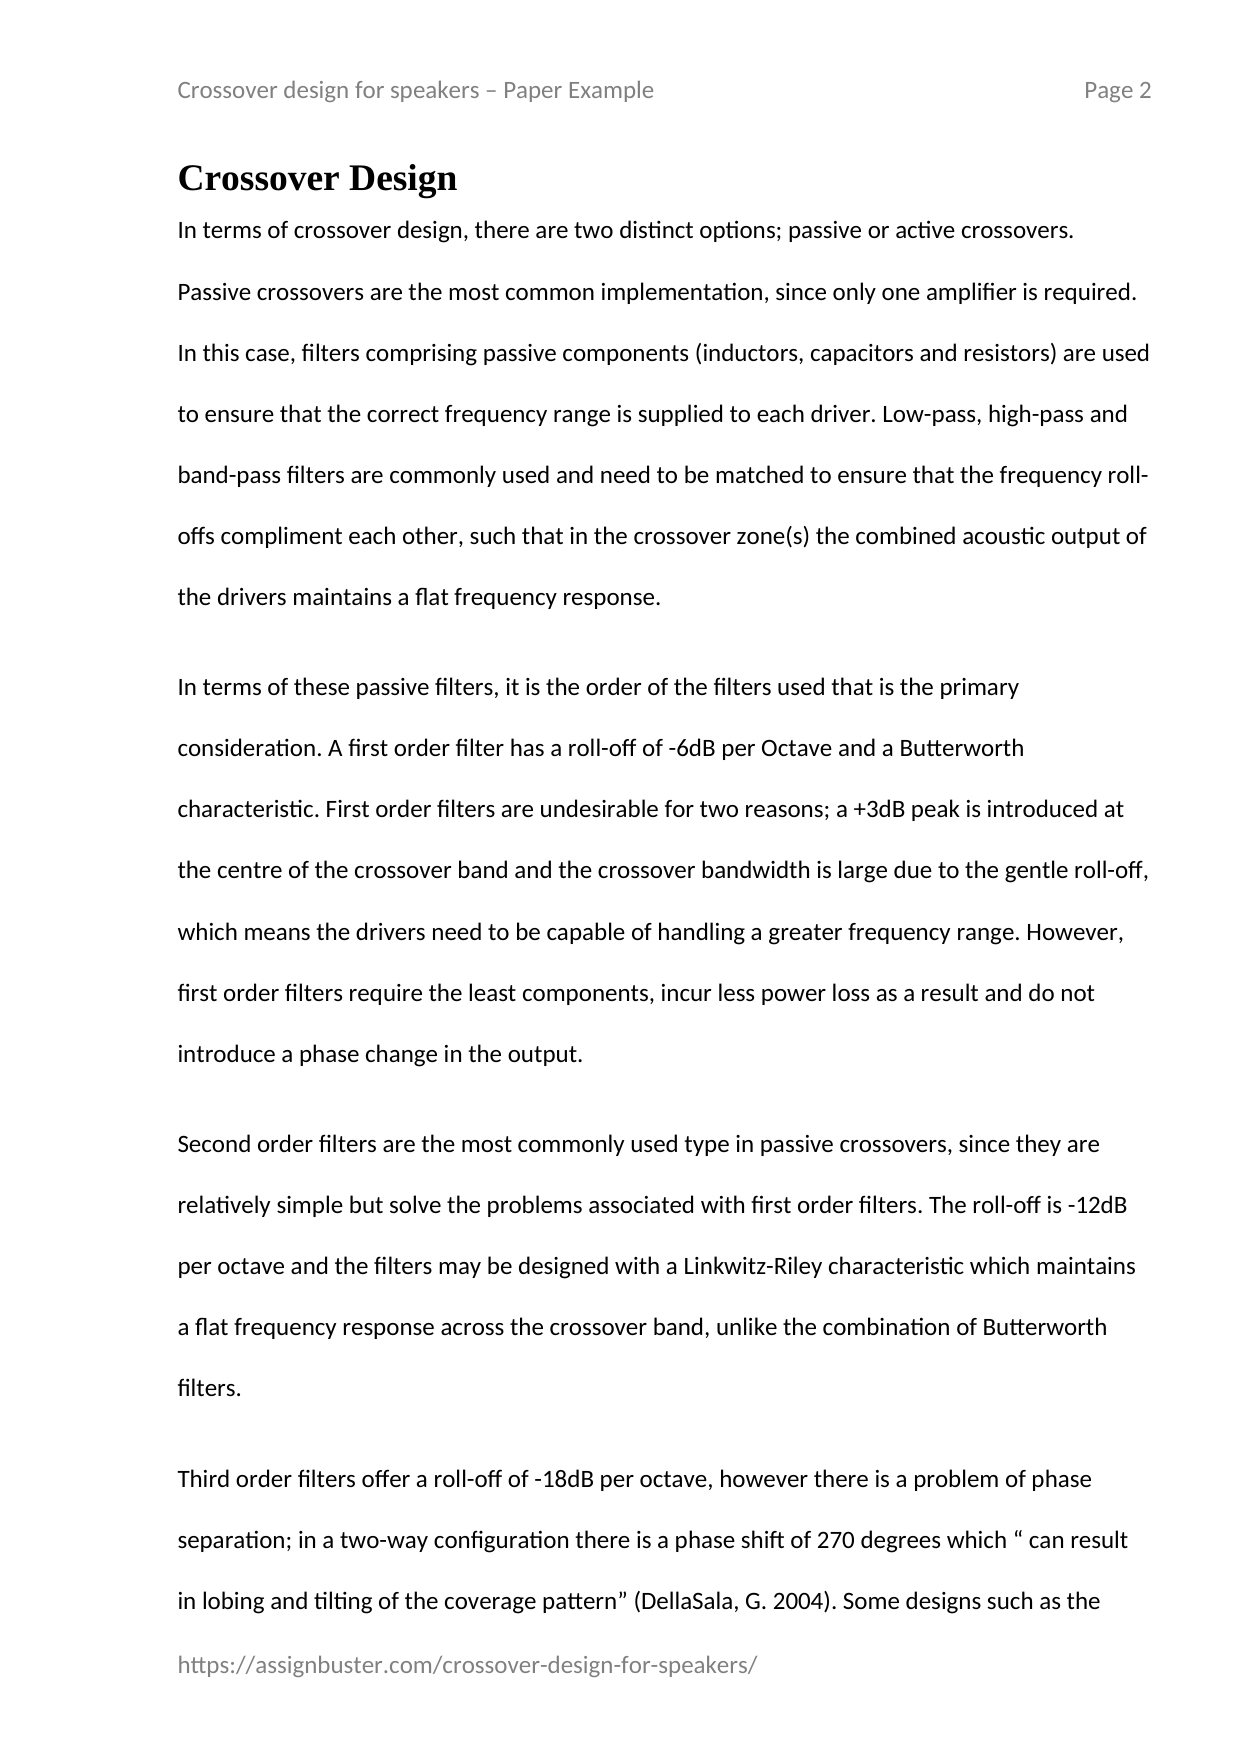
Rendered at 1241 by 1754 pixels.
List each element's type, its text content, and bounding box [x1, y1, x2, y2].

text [177, 1463, 1152, 1616]
text Second order filters are the most commonly used type in passive crossovers, since they are relatively simple but solve the problems associated with first order filters. The roll-off is -12dB per octave and the filters may be designed with a Linkwitz-Riley characteristic which maintains a flat frequency response across the crossover band, unlike the combination of Butterworth filters. [177, 1128, 1152, 1403]
text In terms of these passive filters, it is the order of the filters used that is the primary consideration. A first order filter has a roll-off of -6dB per Octave and a Butterworth characteristic. First order filters are undesirable for two reasons; a +3dB peak is introduced at the centre of the crossover band and the crossover bandwidth is large due to the gentle roll-off, which means the drivers need to be capable of handling a greater frequency range. However, first order filters require the least components, incur less power loss as a result and do not introduce a phase change in the output. [177, 671, 1152, 1068]
text In terms of crossover design, there are two distinct options; passive or active crossovers. Passive crossovers are the most common implementation, since only one amplifier is required. In this case, filters comprising passive components (inductors, capacitors and resistors) are used to ensure that the correct frequency range is supplied to each driver. Low-pass, high-pass and band-pass filters are commonly used and need to be matched to ensure that the frequency roll-offs compliment each other, such that in the crossover zone(s) the combined acoustic output of the drivers maintains a flat frequency response. [177, 215, 1152, 611]
subtitle Crossover Design [177, 156, 1152, 199]
